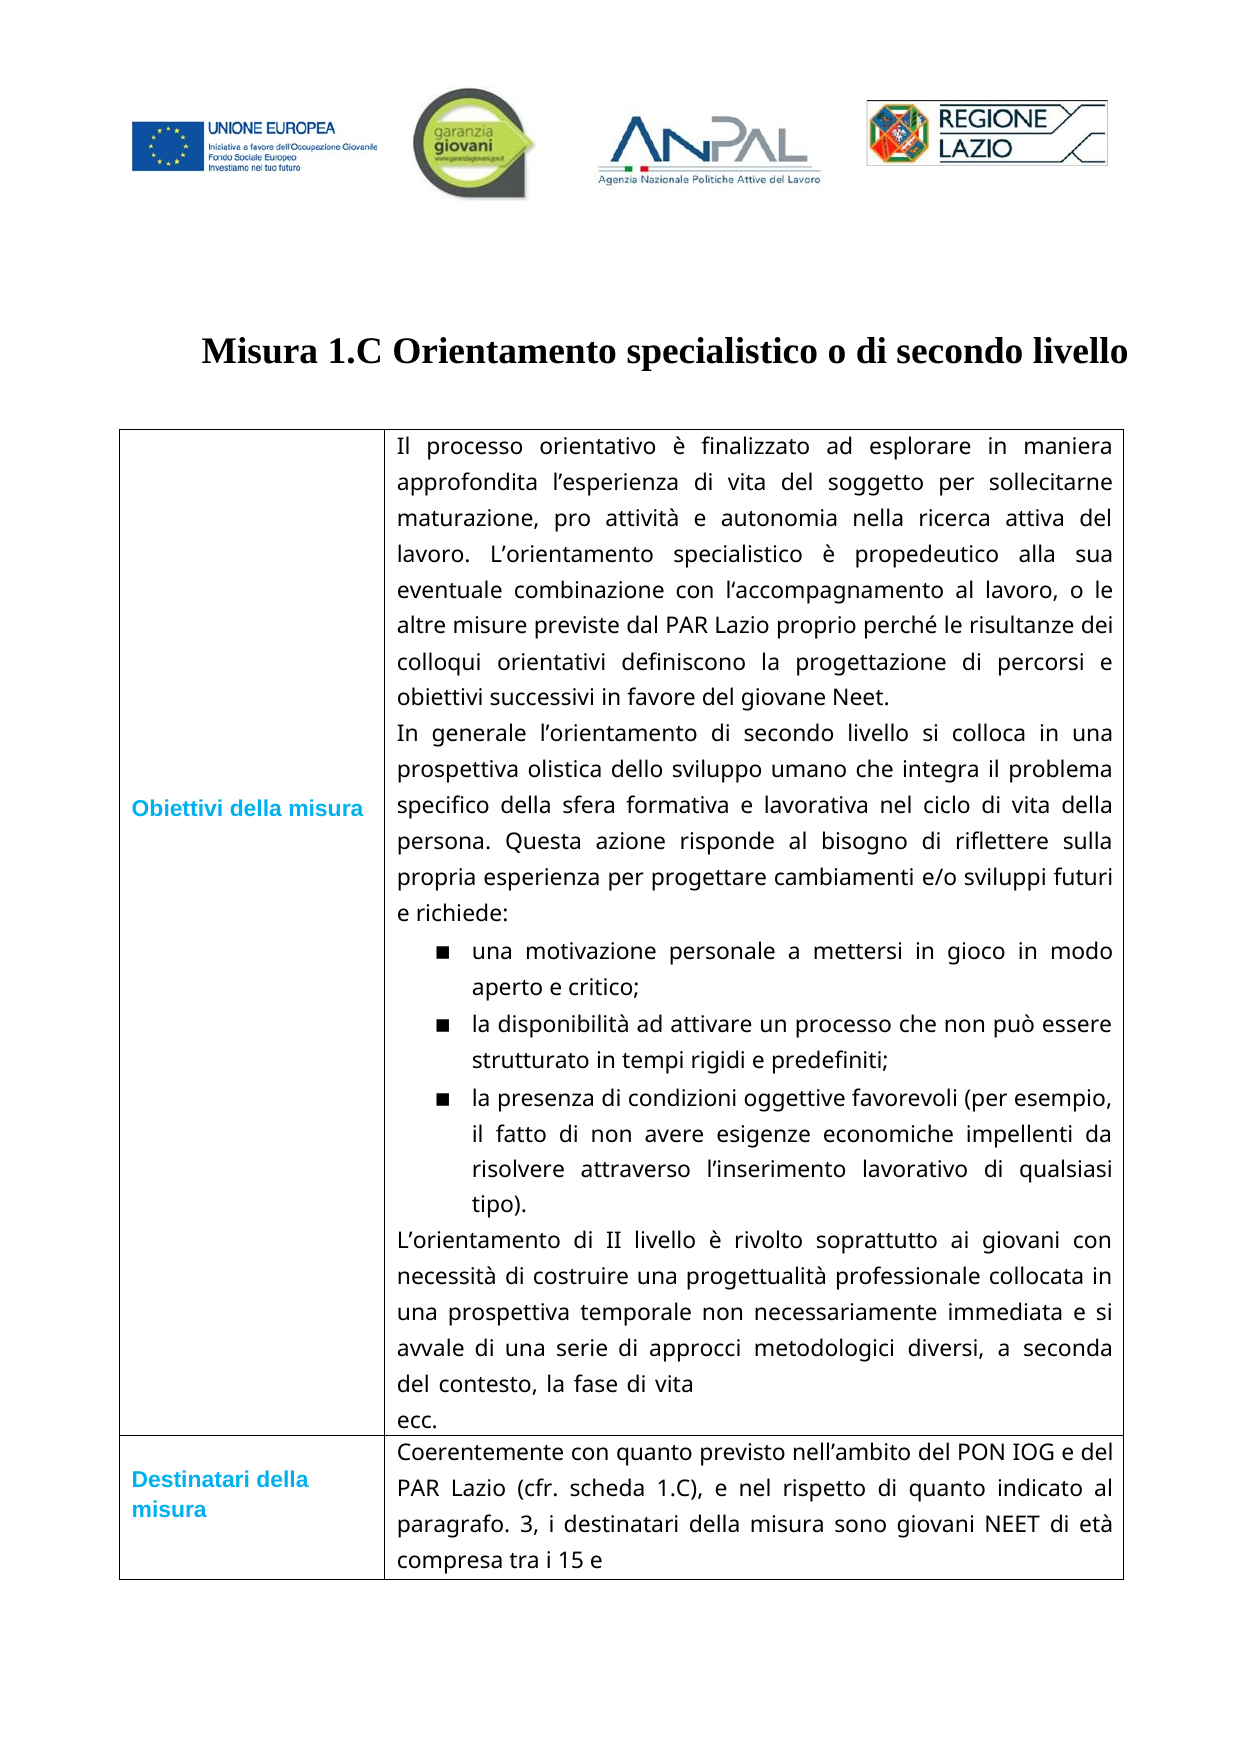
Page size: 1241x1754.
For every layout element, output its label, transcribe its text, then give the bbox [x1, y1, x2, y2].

picture [587, 104, 823, 190]
table_header Obiettivi della misura [120, 430, 384, 1435]
picture [132, 121, 378, 174]
subtitle Misura 1.C Orientamento specialistico o di secondo livello [201, 329, 1134, 372]
picture [866, 100, 1108, 166]
table_header Il processo orientativo è finalizzato ad esplorare in maniera approfondita l’esperienza di vita del soggetto per sollecitarne maturazione, pro attività e autonomia nella ricerca attiva del lavoro. L’orientamento specialistico è propedeutico alla sua eventuale combinazione con l‘accompagnamento al lavoro, o le altre misure previste dal PAR Lazio proprio perché le risultanze dei colloqui orientativi definiscono la progettazione di percorsi e obiettivi successivi in favore del giovane Neet. In generale l’orientamento di secondo livello si colloca in una prospettiva olistica dello sviluppo umano che integra il problema specifico della sfera formativa e lavorativa nel ciclo di vita della persona. Questa azione risponde al bisogno di riflettere sulla propria esperienza per progettare cambiamenti e/o sviluppi futuri e richiede: una motivazione personale a mettersi in gioco in modo aperto e critico; la disponibilità ad attivare un processo che non può essere strutturato in tempi rigidi e predefiniti; la presenza di condizioni oggettive favorevoli (per esempio, il fatto di non avere esigenze economiche impellenti da risolvere attraverso l’inserimento lavorativo di qualsiasi tipo). L’orientamento di II livello è rivolto soprattutto ai giovani con necessità di costruire una progettualità professionale collocata in una prospettiva temporale non necessariamente immediata e si avvale di una serie di approcci metodologici diversi, a seconda del contesto, la fase di vita ecc. [385, 430, 1123, 1435]
table_cell Destinatari della misura [120, 1436, 384, 1579]
picture [411, 86, 538, 207]
